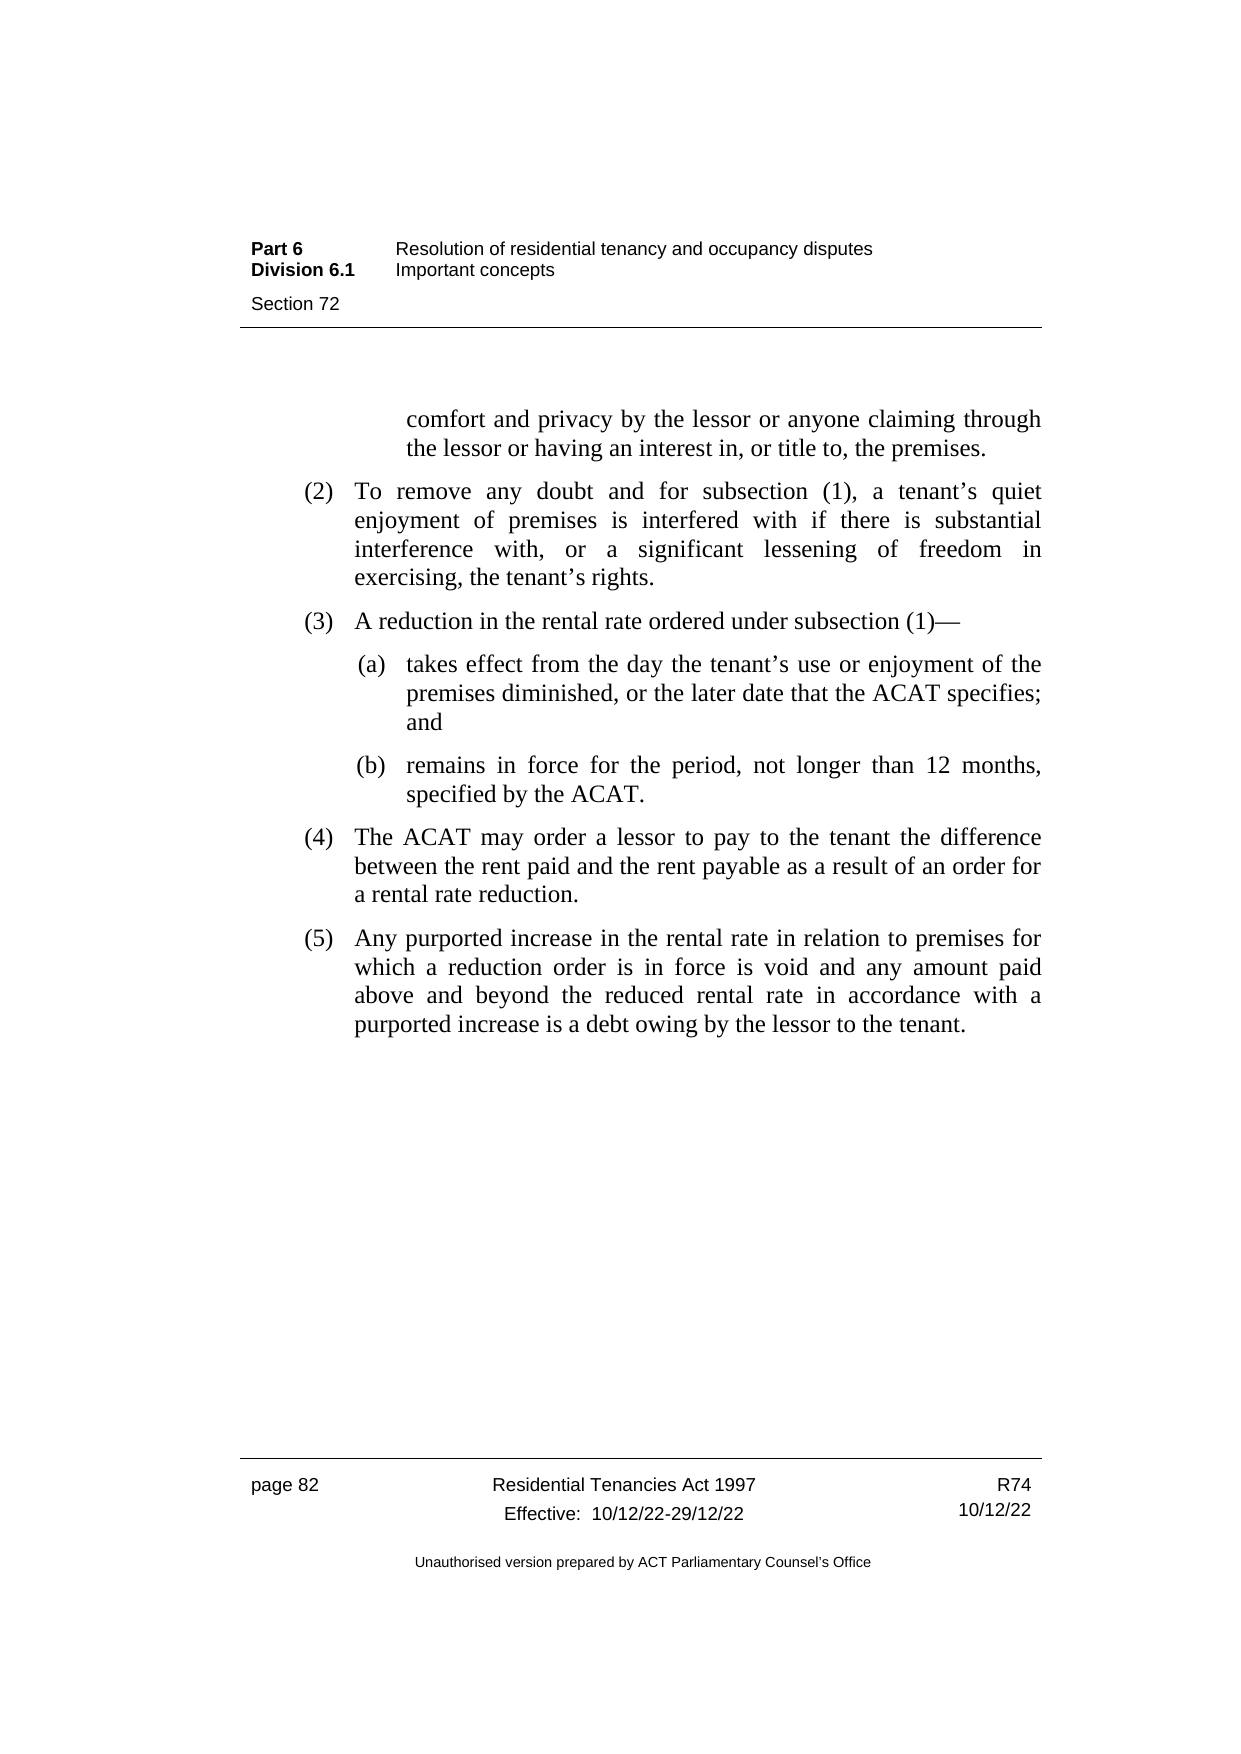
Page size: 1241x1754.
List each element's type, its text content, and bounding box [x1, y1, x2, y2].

text (2) To remove any doubt and for subsection (1), a tenant’s quiet enjoyment of premises is interfered with if there is substantial interference with, or a significant lessening of freedom in exercising, the tenant’s rights. [239, 476, 1042, 591]
text (4) The ACAT may order a lessor to pay to the tenant the difference between the rent paid and the rent payable as a result of an order for a rental rate reduction. [239, 822, 1042, 908]
text (b) remains in force for the period, not longer than 12 months, specified by the ACAT. [239, 750, 1042, 807]
text (5) Any purported increase in the rental rate in relation to premises for which a reduction order is in force is void and any amount paid above and beyond the reduced rental rate in accordance with a purported increase is a debt owing by the lessor to the tenant. [239, 923, 1042, 1038]
text (a) takes effect from the day the tenant’s use or enjoyment of the premises diminished, or the later date that the ACAT specifies; and [239, 649, 1042, 735]
text (3) A reduction in the rental rate ordered under subsection (1)— [239, 606, 1042, 634]
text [239, 404, 1042, 462]
